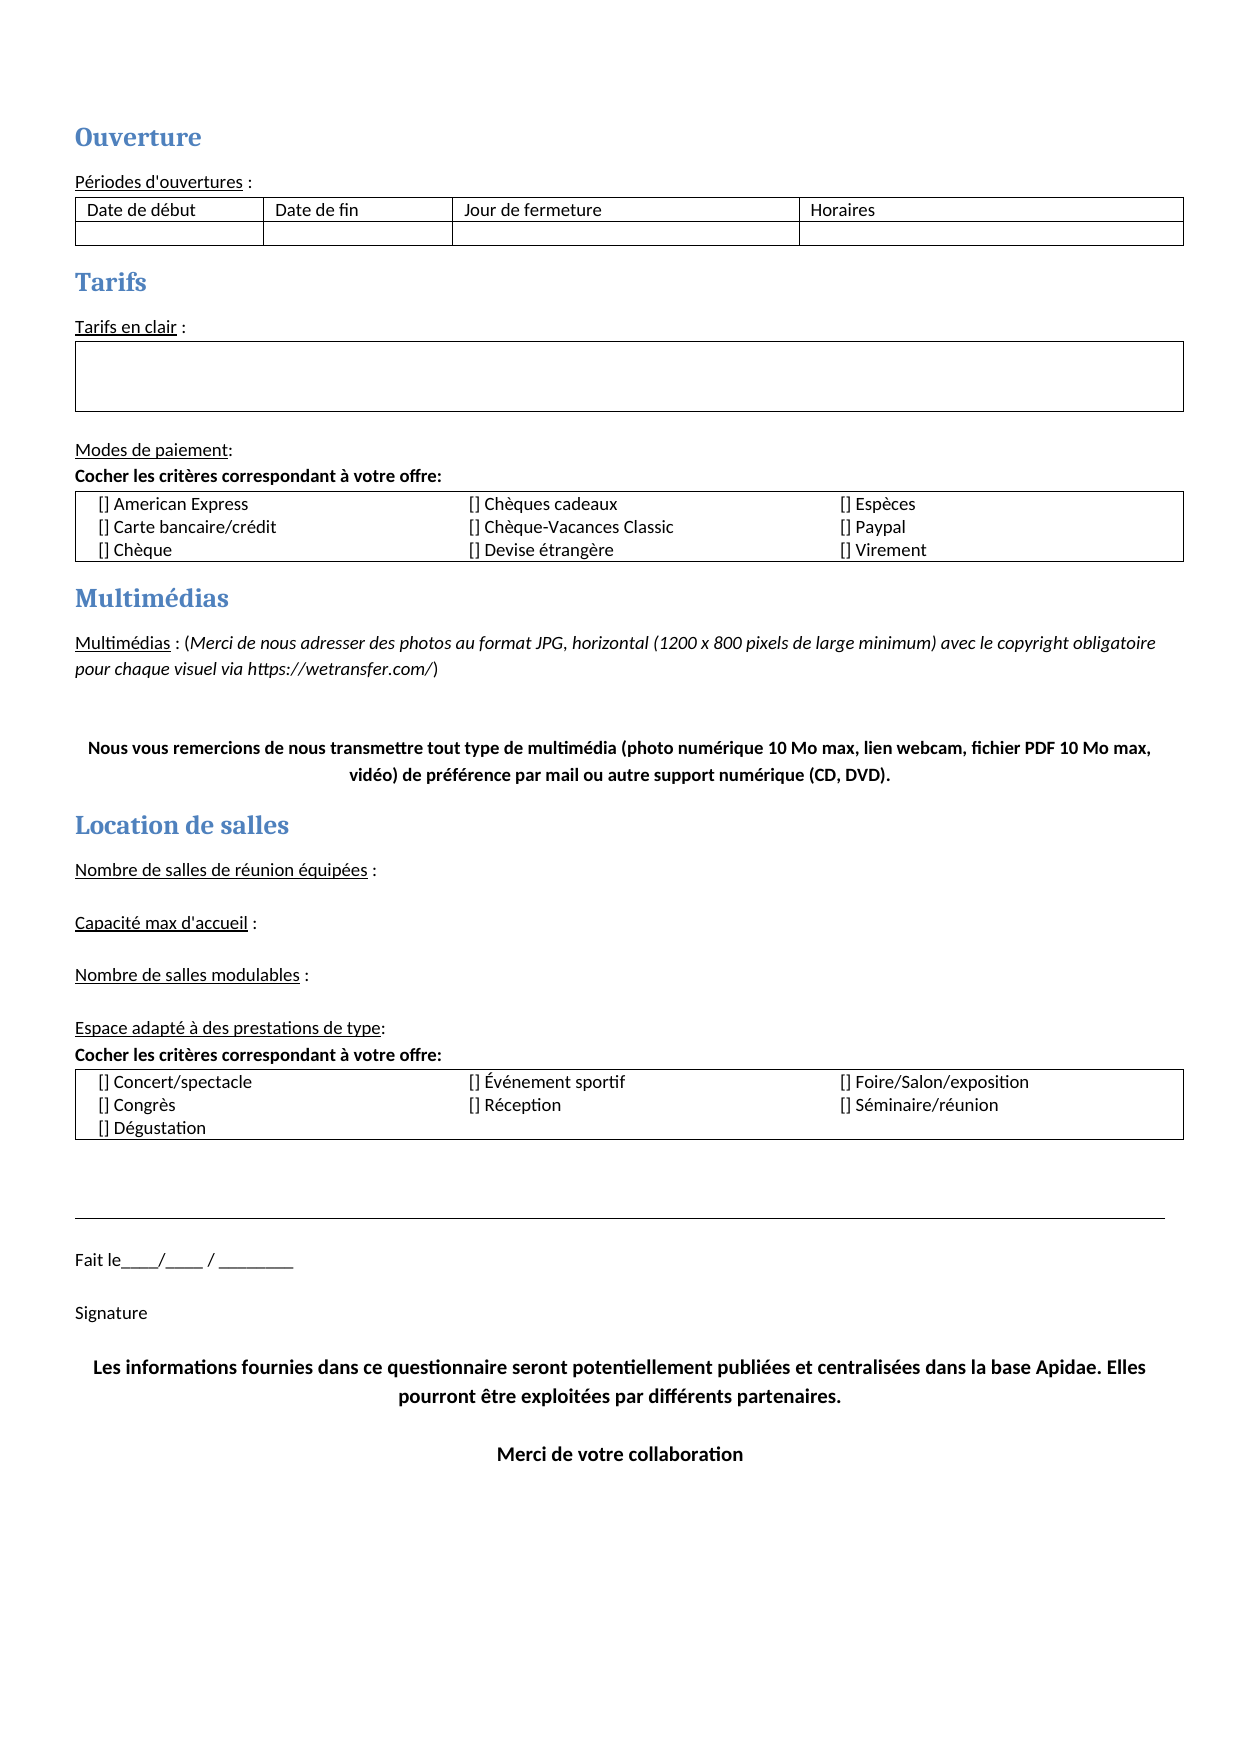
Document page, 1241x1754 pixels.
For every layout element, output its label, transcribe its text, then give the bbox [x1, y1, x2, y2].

table_cell [76, 222, 263, 245]
table_cell [800, 222, 1183, 245]
table_header Horaires [800, 198, 1183, 221]
subtitle Tarifs [75, 267, 1165, 298]
table_header [446, 1070, 817, 1139]
text Nous vous remercions de nous transmettre tout type de multimédia (photo numérique 10 Mo max, lien webcam, fichier PDF 10 Mo max, vidéo) de préférence par mail ou autre support numérique (CD, DVD). [75, 736, 1165, 786]
text Nombre de salles de réunion équipées : [75, 858, 1165, 881]
text Les informations fournies dans ce questionnaire seront potentiellement publiées et centralisées dans la base Apidae. Elles pourront être exploitées par différents partenaires. [75, 1354, 1165, 1408]
text Fait le____/____ / ________ [75, 1248, 1165, 1271]
text Modes de paiement: [75, 438, 1165, 461]
text Signature [75, 1301, 1165, 1324]
text Espace adapté à des prestations de type: [75, 1016, 1165, 1039]
table_header [817, 492, 1183, 561]
table_header [76, 492, 446, 561]
table_header [76, 1070, 446, 1139]
text Tarifs en clair : [75, 315, 1165, 338]
text Nombre de salles modulables : [75, 964, 1165, 987]
table_cell [264, 222, 452, 245]
table_header [817, 1070, 1183, 1139]
table_header Jour de fermeture [453, 198, 799, 221]
text Capacité max d'accueil : [75, 911, 1165, 934]
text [75, 465, 1165, 488]
subtitle Location de salles [75, 810, 1165, 841]
table_header Date de début [76, 198, 263, 221]
subtitle Multimédias [75, 583, 1165, 614]
table_header [76, 342, 1183, 411]
table_cell [453, 222, 799, 245]
subtitle Ouverture [75, 122, 1165, 153]
text Cocher les critères correspondant à votre offre: [75, 1043, 1165, 1066]
text Merci de votre collaboration [75, 1441, 1165, 1467]
table_header [446, 492, 817, 561]
text Périodes d'ouvertures : [75, 170, 1165, 193]
table_header Date de fin [264, 198, 452, 221]
text Multimédias : (Merci de nous adresser des photos au format JPG, horizontal (1200 x 800 pixels de large minimum) avec le copyright obligatoire pour chaque visuel via https://wetransfer.com/) [75, 631, 1165, 680]
